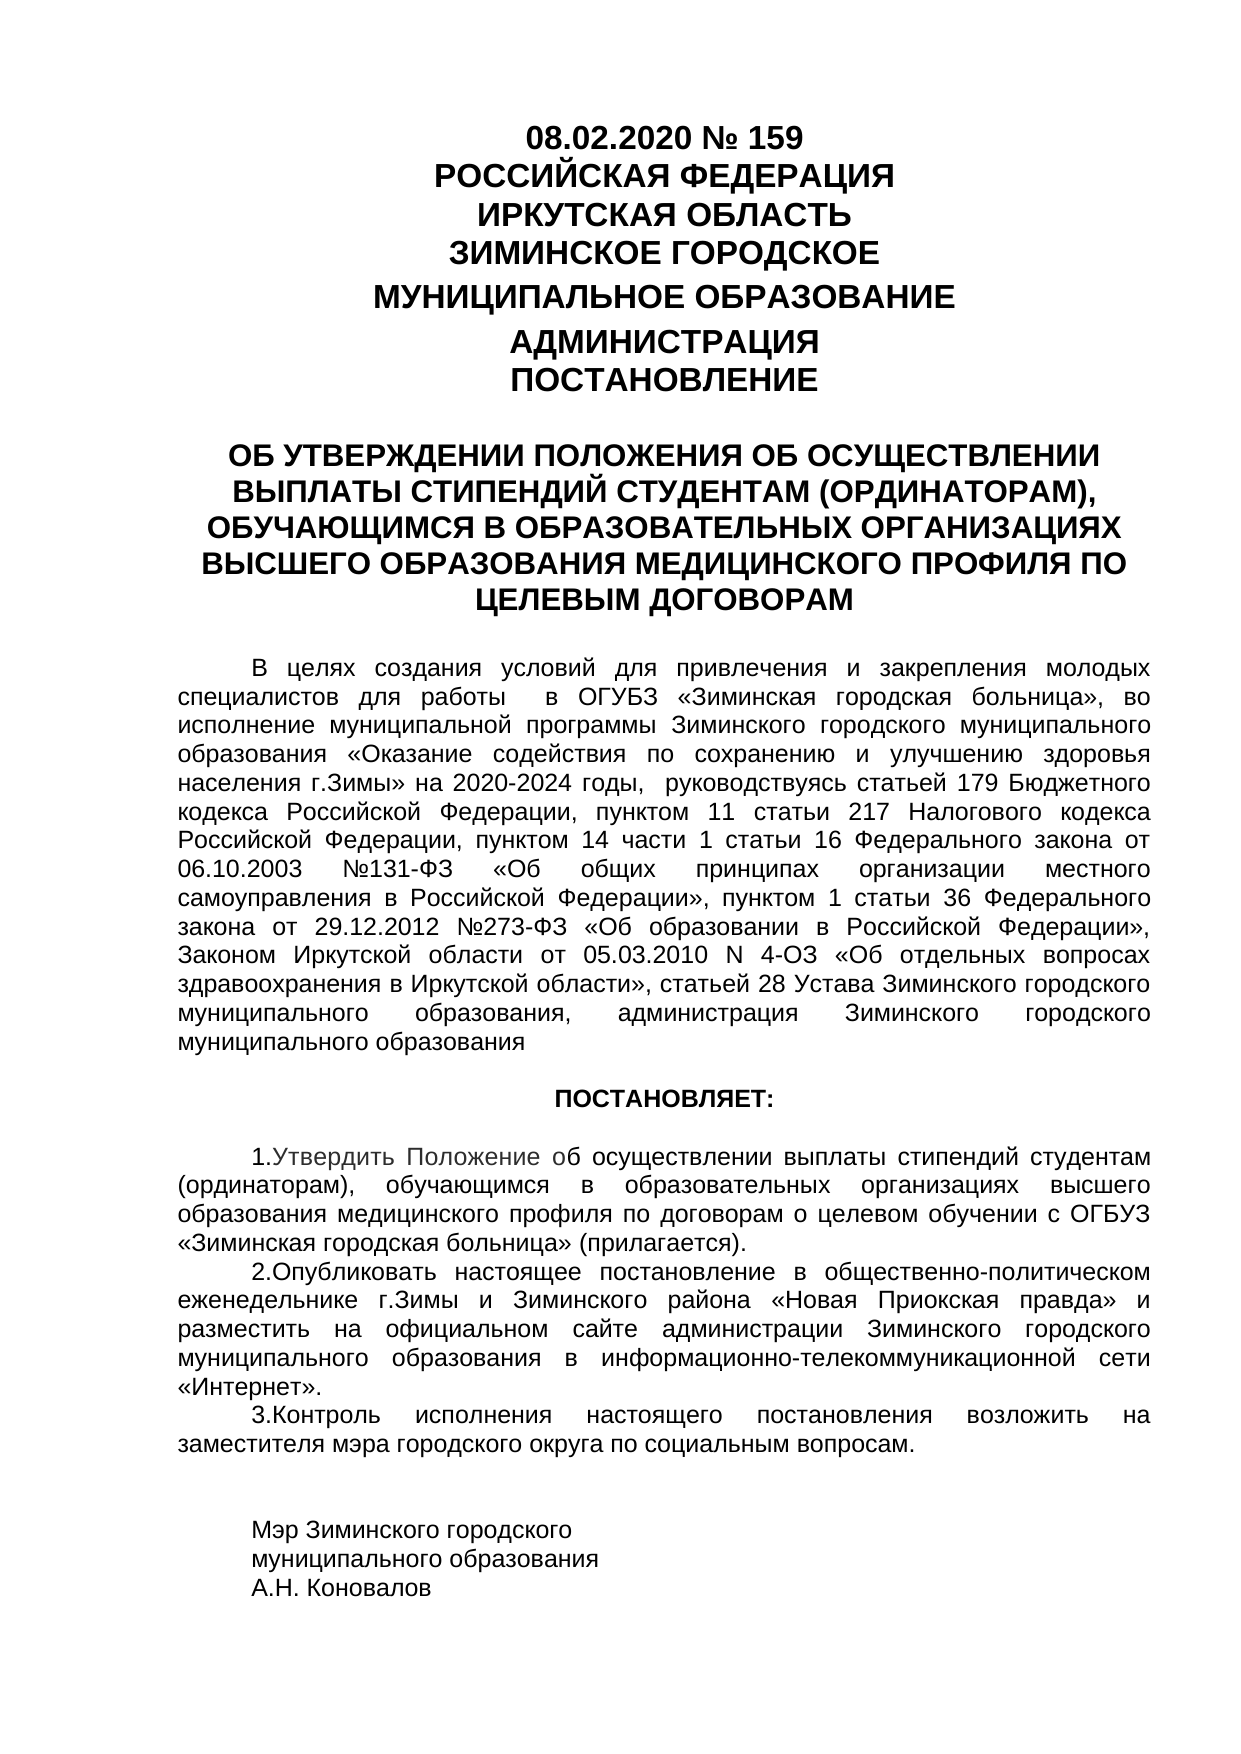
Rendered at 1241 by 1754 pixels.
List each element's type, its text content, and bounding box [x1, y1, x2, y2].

text РОССИЙСКАЯ ФЕДЕРАЦИЯ [177, 157, 1152, 195]
subtitle муниципальноЕ образованиЕ [177, 278, 1152, 316]
text 2.Опубликовать настоящее постановление в общественно-политическом еженедельнике г.Зимы и Зиминского района «Новая Приокская правда» и разместить на официальном сайте администрации Зиминского городского муниципального образования в информационно-телекоммуникационной сети «Интернет». [177, 1256, 1152, 1400]
text муниципального образования [177, 1544, 1152, 1573]
text В целях создания условий для привлечения и закрепления молодых специалистов для работы в ОГУБЗ «Зиминская городская больница», во исполнение муниципальной программы Зиминского городского муниципального образования «Оказание содействия по сохранению и улучшению здоровья населения г.Зимы» на 2020-2024 годы, руководствуясь статьей 179 Бюджетного кодекса Российской Федерации, пунктом 11 статьи 217 Налогового кодекса Российской Федерации, пунктом 14 части 1 статьи 16 Федерального закона от 06.10.2003 №131-ФЗ «Об общих принципах организации местного самоуправления в Российской Федерации», пунктом 1 статьи 36 Федерального закона от 29.12.2012 №273-ФЗ «Об образовании в Российской Федерации», Законом Иркутской области от 05.03.2010 N 4-ОЗ «Об отдельных вопросах здравоохранения в Иркутской области», статьей 28 Устава Зиминского городского муниципального образования, администрация Зиминского городского муниципального образования [177, 653, 1152, 739]
text 3.Контроль исполнения настоящего постановления возложить на заместителя мэра городского округа по социальным вопросам. [177, 1400, 1152, 1458]
text А.Н. Коновалов [177, 1573, 1152, 1601]
text Мэр Зиминского городского [177, 1515, 1152, 1544]
text Об утверждении Положения об осуществлении выплаты стипендий студентам (ординаторам), обучающимся в образовательных организациях высшего образования медицинского профиля по целевым договорам [177, 437, 1152, 617]
subtitle ЗиминскоЕ городскоЕ [177, 233, 1152, 272]
text ИРКУТСКАЯ ОБЛАСТЬ [177, 195, 1152, 233]
text 08.02.2020 № 159 [177, 118, 1152, 157]
text 1.Утвердить Положение об осуществлении выплаты стипендий студентам (ординаторам), обучающимся в образовательных организациях высшего образования медицинского профиля по договорам о целевом обучении с ОГБУЗ «Зиминская городская больница» (прилагается). [177, 1141, 1152, 1256]
text АДМИНИСТРАЦИЯ [177, 322, 1152, 360]
text ПОСТАНОВЛЕНИЕ [177, 360, 1152, 399]
text ПОСТАНОВЛЯЕТ: [177, 1084, 1152, 1113]
text В целях создания условий для привлечения и закрепления молодых специалистов для работы в ОГУБЗ «Зиминская городская больница», во исполнение муниципальной программы Зиминского городского муниципального образования «Оказание содействия по сохранению и улучшению здоровья населения г.Зимы» на 2020-2024 годы, руководствуясь статьей 179 Бюджетного кодекса Российской Федерации, пунктом 11 статьи 217 Налогового кодекса Российской Федерации, пунктом 14 части 1 статьи 16 Федерального закона от 06.10.2003 №131-ФЗ «Об общих принципах организации местного самоуправления в Российской Федерации», пунктом 1 статьи 36 Федерального закона от 29.12.2012 №273-ФЗ «Об образовании в Российской Федерации», Законом Иркутской области от 05.03.2010 N 4-ОЗ «Об отдельных вопросах здравоохранения в Иркутской области», статьей 28 Устава Зиминского городского муниципального образования, администрация Зиминского городского муниципального образования [177, 768, 1152, 1055]
